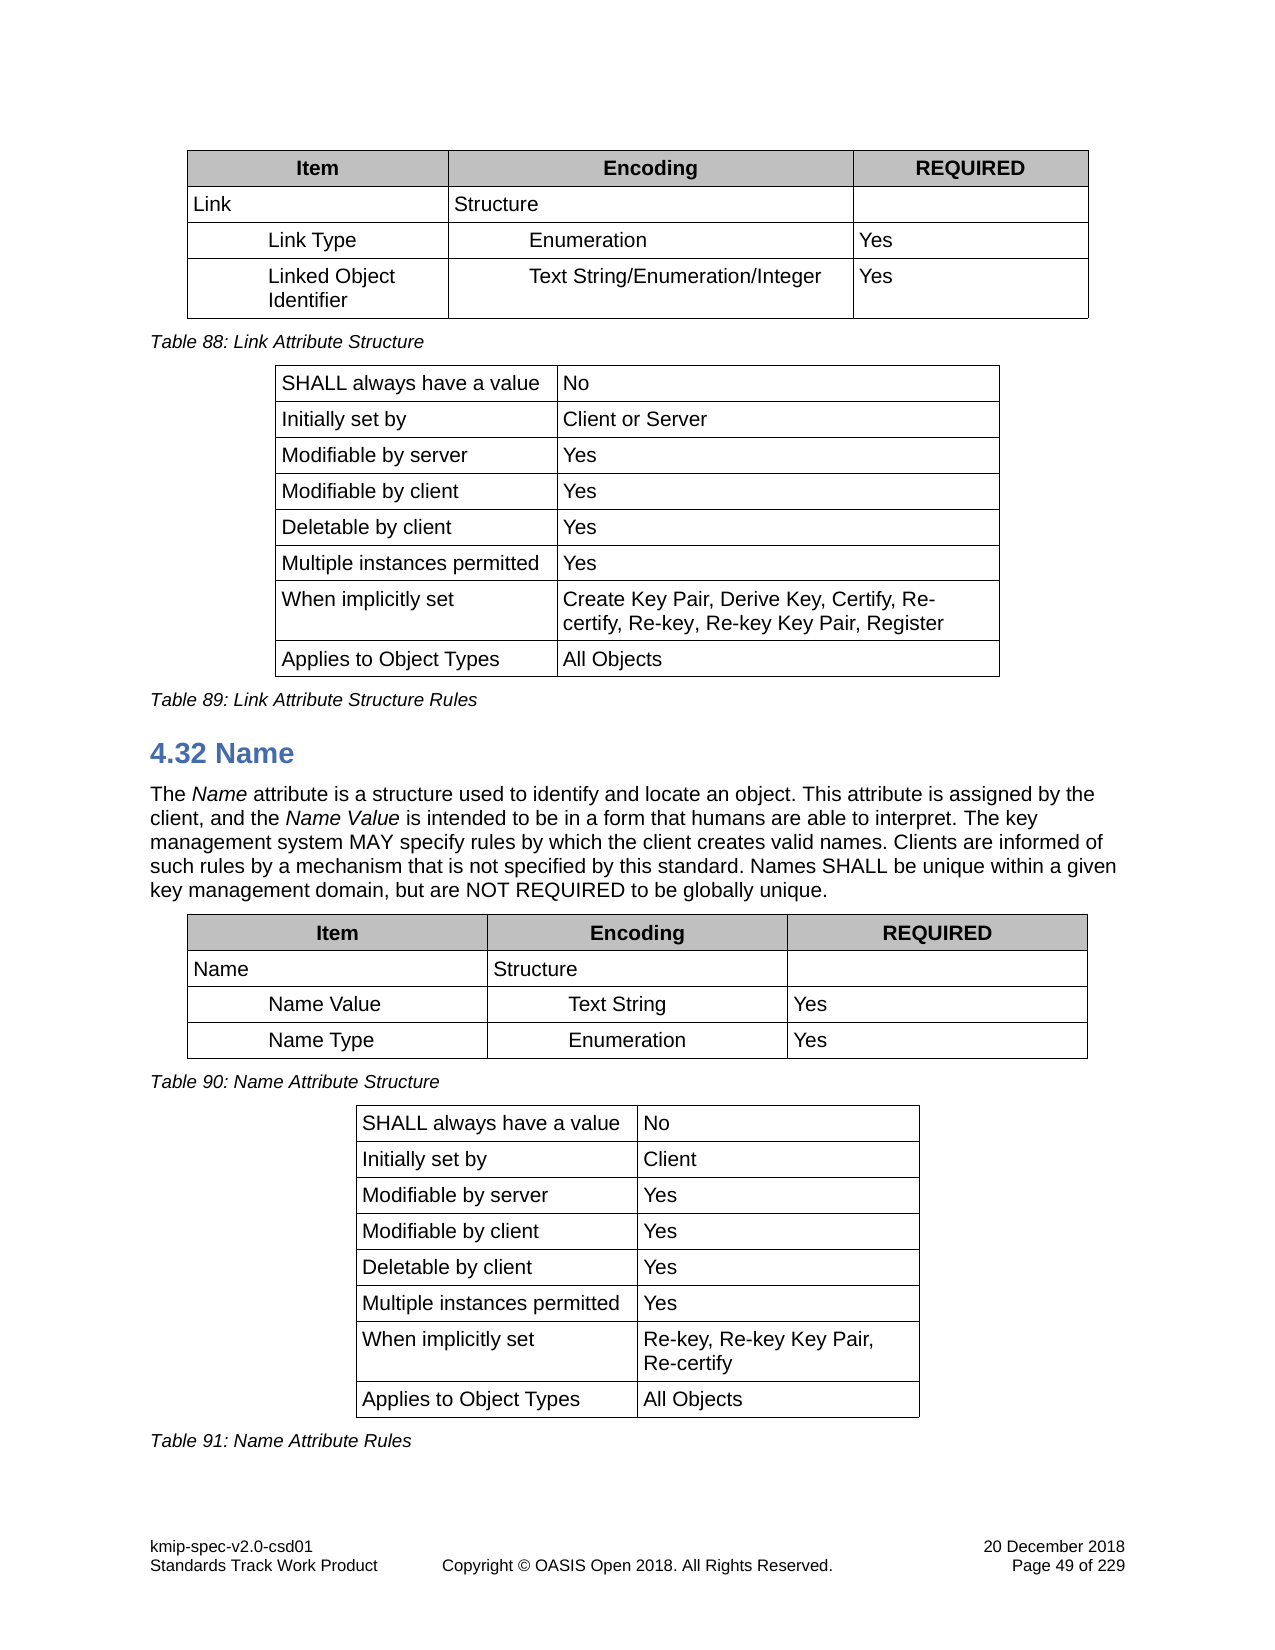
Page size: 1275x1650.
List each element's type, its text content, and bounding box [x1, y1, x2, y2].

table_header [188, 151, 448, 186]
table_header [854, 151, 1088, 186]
text Table 91: Name Attribute Rules [150, 1429, 1125, 1451]
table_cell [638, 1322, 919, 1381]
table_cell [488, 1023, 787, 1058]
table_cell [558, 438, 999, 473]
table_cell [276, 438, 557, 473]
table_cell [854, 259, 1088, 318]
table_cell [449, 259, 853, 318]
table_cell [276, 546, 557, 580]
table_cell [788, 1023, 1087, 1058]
text Table 89: Link Attribute Structure Rules [150, 689, 1125, 711]
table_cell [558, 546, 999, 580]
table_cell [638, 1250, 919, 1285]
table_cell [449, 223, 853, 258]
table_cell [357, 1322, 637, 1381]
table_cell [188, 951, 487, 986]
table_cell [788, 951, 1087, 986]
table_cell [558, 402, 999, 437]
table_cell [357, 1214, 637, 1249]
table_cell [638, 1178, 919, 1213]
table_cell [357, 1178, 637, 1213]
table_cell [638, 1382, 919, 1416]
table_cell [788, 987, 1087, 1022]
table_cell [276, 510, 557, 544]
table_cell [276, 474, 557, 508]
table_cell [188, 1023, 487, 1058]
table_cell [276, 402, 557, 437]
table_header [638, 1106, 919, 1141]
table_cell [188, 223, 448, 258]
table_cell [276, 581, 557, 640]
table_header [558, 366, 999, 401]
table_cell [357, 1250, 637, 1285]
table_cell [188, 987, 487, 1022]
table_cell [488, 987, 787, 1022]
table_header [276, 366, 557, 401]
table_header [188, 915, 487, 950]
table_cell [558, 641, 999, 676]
text The Name attribute is a structure used to identify and locate an object. This attribute is assigned by the client, and the Name Value is intended to be in a form that humans are able to interpret. The key management system MAY specify rules by which the client creates valid names. Clients are informed of such rules by a mechanism that is not specified by this standard. Names SHALL be unique within a given key management domain, but are NOT REQUIRED to be globally unique. [150, 782, 1125, 902]
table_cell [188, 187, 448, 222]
text Table 90: Name Attribute Structure [150, 1071, 1125, 1092]
subtitle Name [150, 736, 1125, 769]
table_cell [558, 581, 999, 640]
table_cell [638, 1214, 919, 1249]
text Table 88: Link Attribute Structure [150, 331, 1125, 352]
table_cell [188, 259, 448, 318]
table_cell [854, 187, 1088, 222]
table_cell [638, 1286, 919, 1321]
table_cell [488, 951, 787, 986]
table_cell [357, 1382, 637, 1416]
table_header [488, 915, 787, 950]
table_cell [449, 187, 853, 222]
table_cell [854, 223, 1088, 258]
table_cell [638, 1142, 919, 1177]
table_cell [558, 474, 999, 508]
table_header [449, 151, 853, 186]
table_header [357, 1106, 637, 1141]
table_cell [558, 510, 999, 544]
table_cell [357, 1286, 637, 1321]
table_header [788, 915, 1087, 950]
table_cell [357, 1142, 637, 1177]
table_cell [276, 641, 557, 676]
